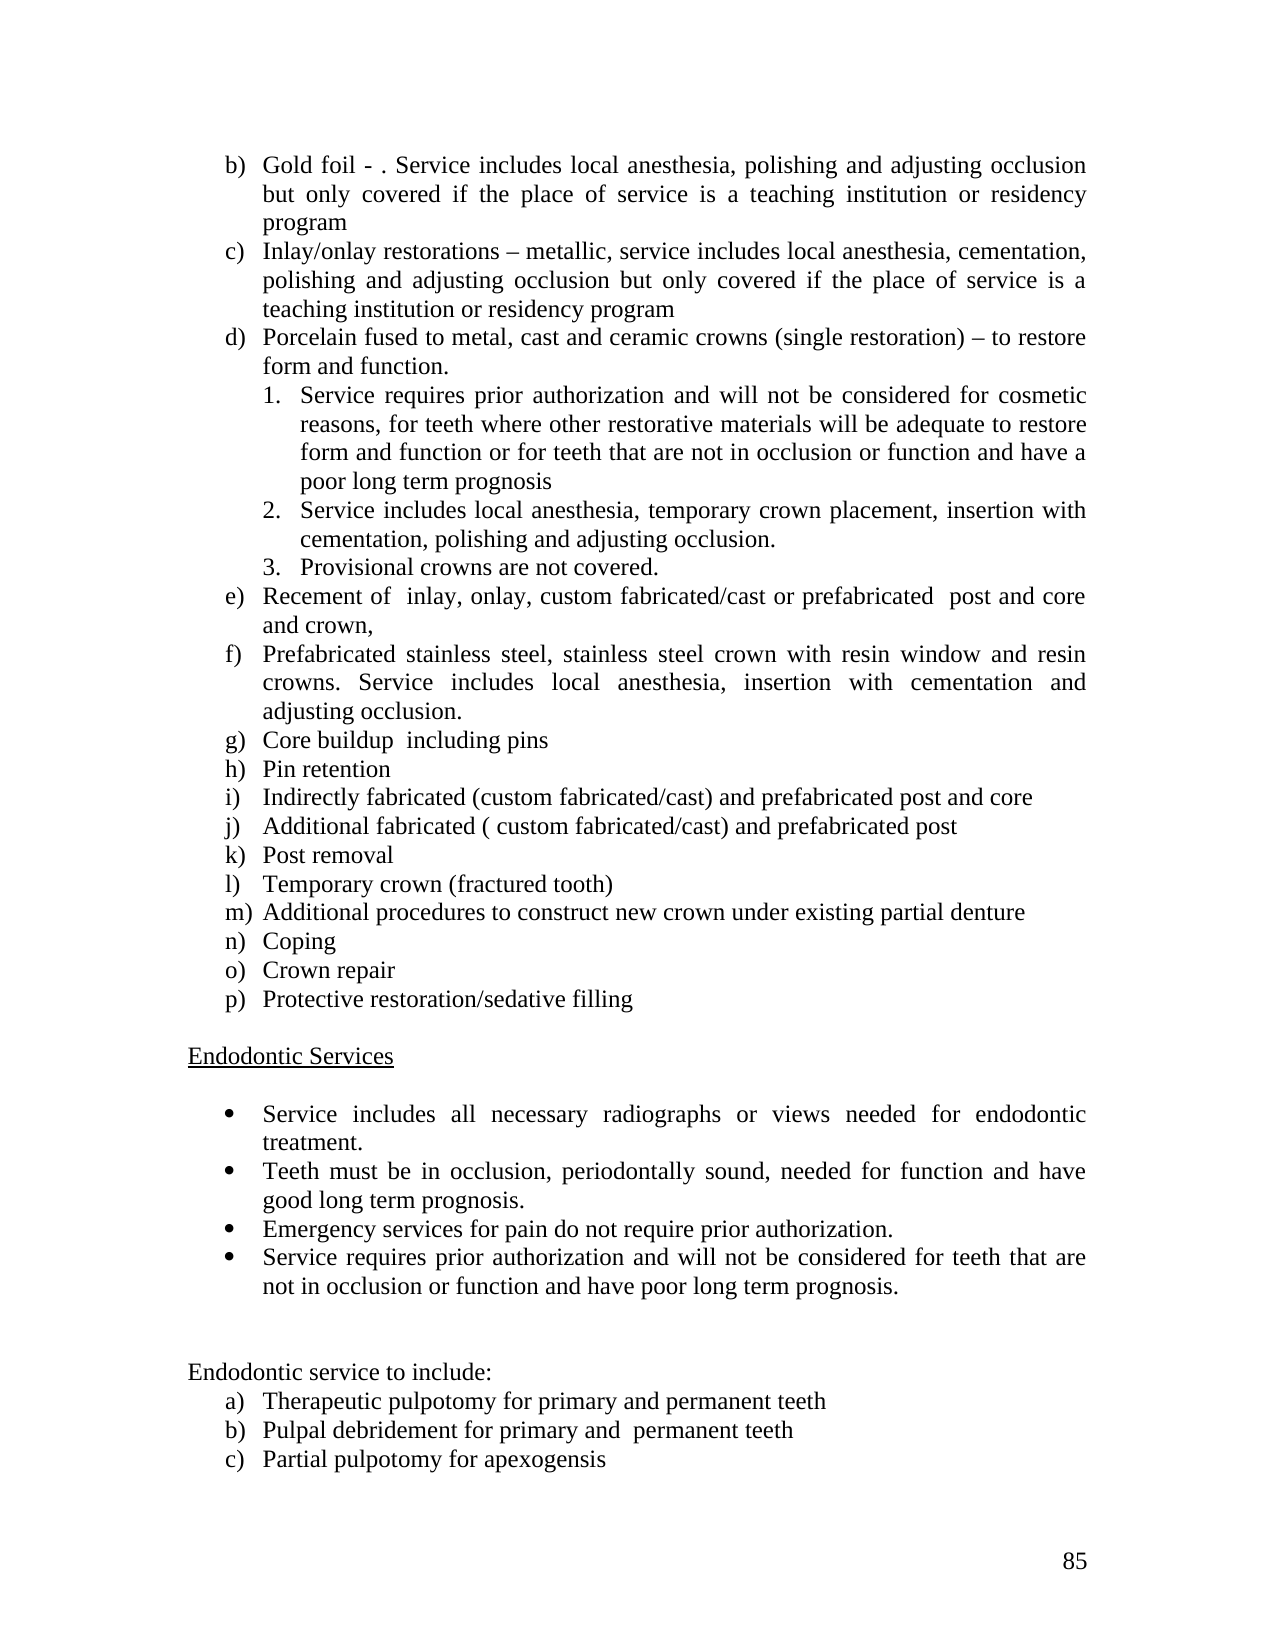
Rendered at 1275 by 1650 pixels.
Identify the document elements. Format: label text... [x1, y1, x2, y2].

list Partial pulpotomy for apexogensis [225, 1444, 1087, 1472]
list Therapeutic pulpotomy for primary and permanent teeth [225, 1386, 1087, 1415]
list Post removal [225, 840, 1087, 869]
list Prefabricated stainless steel, stainless steel crown with resin window and resin crowns. Service includes local anesthesia, insertion with cementation and adjusting occlusion. [225, 639, 1087, 725]
list Service requires prior authorization and will not be considered for teeth that are not in occlusion or function and have poor long term prognosis. [225, 1242, 1087, 1300]
list Teeth must be in occlusion, periodontally sound, needed for function and have good long term prognosis. [225, 1156, 1087, 1214]
list Core buildup including pins [225, 725, 1087, 754]
list Additional procedures to construct new crown under existing partial denture [225, 897, 1087, 926]
list Indirectly fabricated (custom fabricated/cast) and prefabricated post and core [225, 782, 1087, 811]
list Gold foil - . Service includes local anesthesia, polishing and adjusting occlusion but only covered if the place of service is a teaching institution or residency program [225, 150, 1087, 236]
list Service requires prior authorization and will not be considered for cosmetic reasons, for teeth where other restorative materials will be adequate to restore form and function or for teeth that are not in occlusion or function and have a poor long term prognosis [262, 380, 1087, 495]
list Inlay/onlay restorations – metallic, service includes local anesthesia, cementation, polishing and adjusting occlusion but only covered if the place of service is a teaching institution or residency program [225, 236, 1087, 322]
text Endodontic service to include: [187, 1357, 1087, 1386]
text Endodontic Services [187, 1041, 1087, 1070]
list Pin retention [225, 754, 1087, 782]
list Pulpal debridement for primary and permanent teeth [225, 1415, 1087, 1444]
list Crown repair [225, 955, 1087, 984]
list Additional fabricated ( custom fabricated/cast) and prefabricated post [225, 811, 1087, 840]
list Emergency services for pain do not require prior authorization. [225, 1214, 1087, 1242]
list Service includes all necessary radiographs or views needed for endodontic treatment. [225, 1099, 1087, 1156]
list Temporary crown (fractured tooth) [225, 869, 1087, 897]
list Recement of inlay, onlay, custom fabricated/cast or prefabricated post and core and crown, [225, 581, 1087, 639]
list Protective restoration/sedative filling [225, 984, 1087, 1012]
list Service includes local anesthesia, temporary crown placement, insertion with cementation, polishing and adjusting occlusion. [262, 495, 1087, 552]
list Coping [225, 926, 1087, 955]
list Provisional crowns are not covered. [262, 552, 1087, 581]
list Porcelain fused to metal, cast and ceramic crowns (single restoration) – to restore form and function. [225, 322, 1087, 380]
